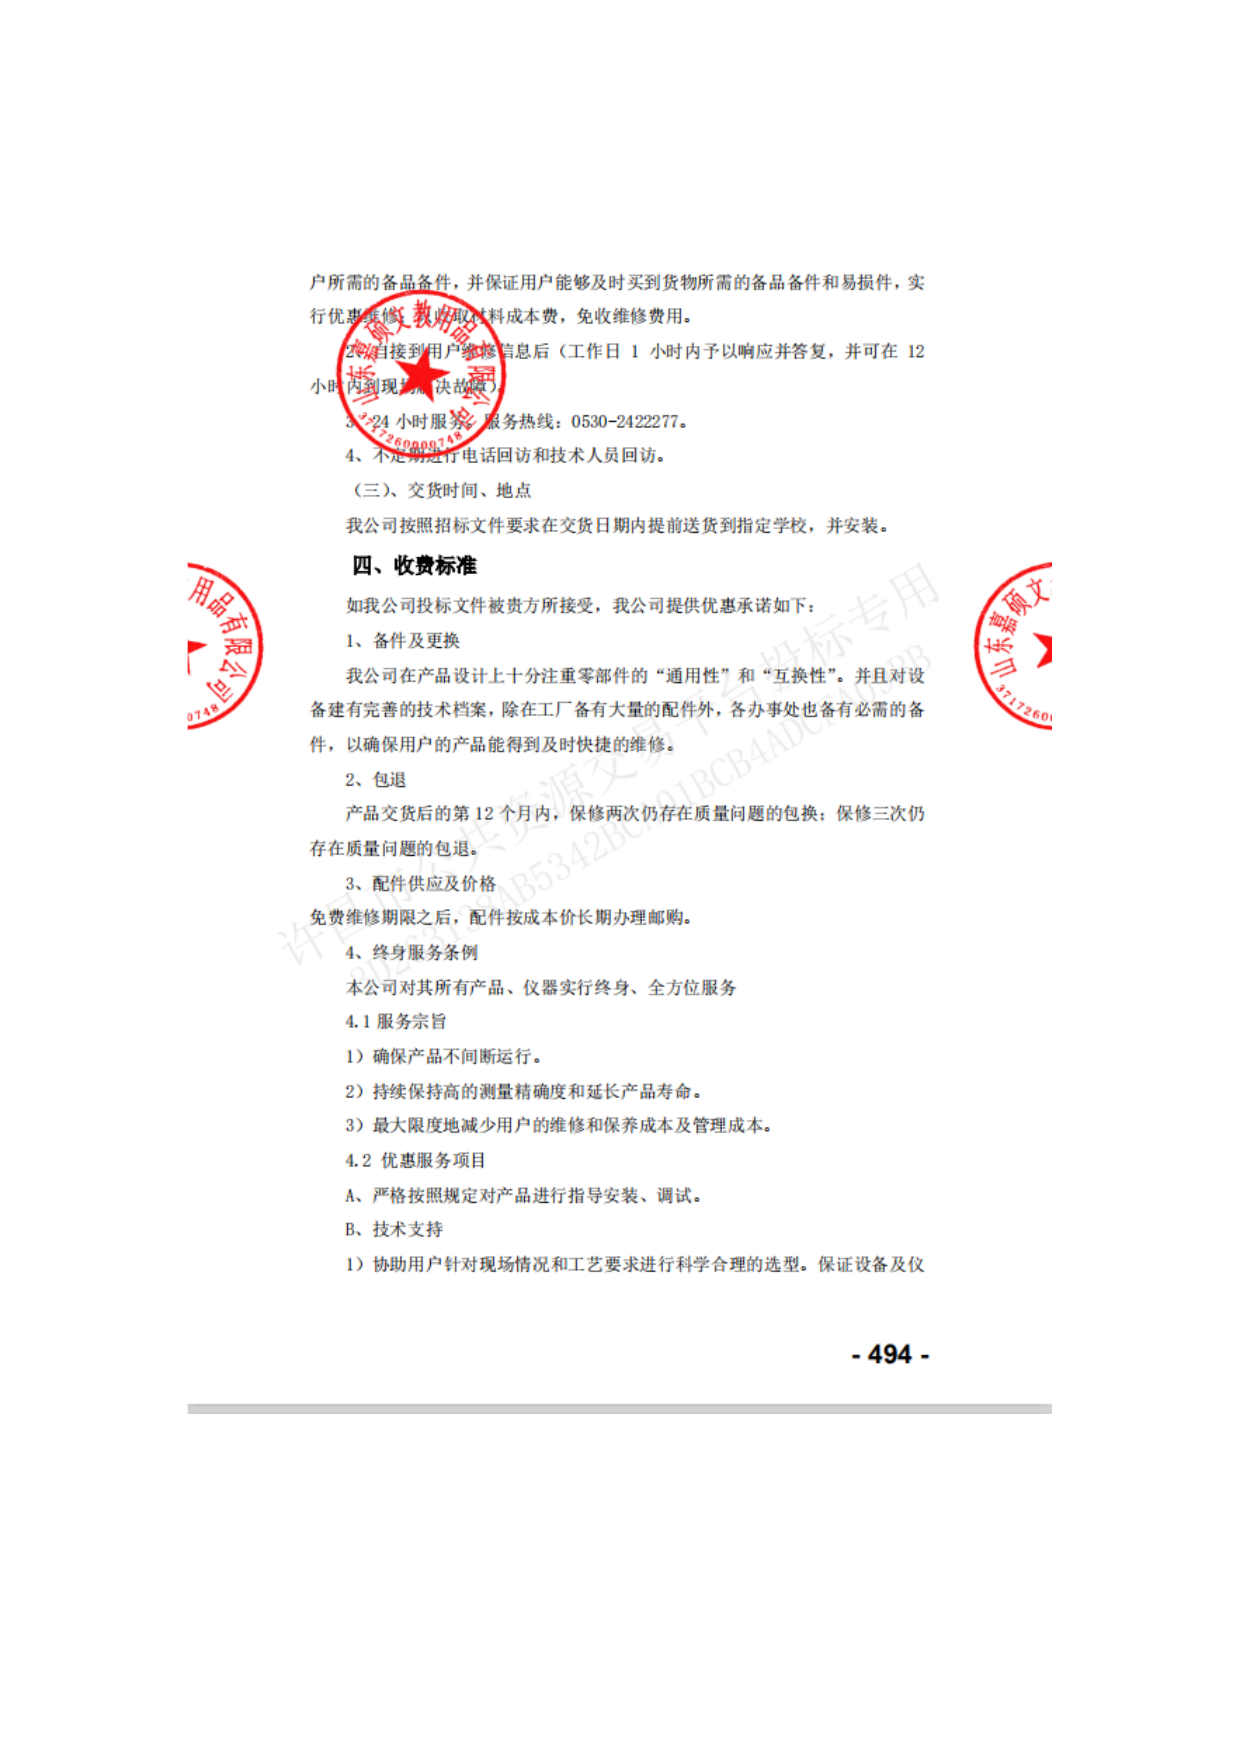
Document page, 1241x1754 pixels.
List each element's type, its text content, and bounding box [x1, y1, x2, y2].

picture [187, 162, 1052, 1414]
